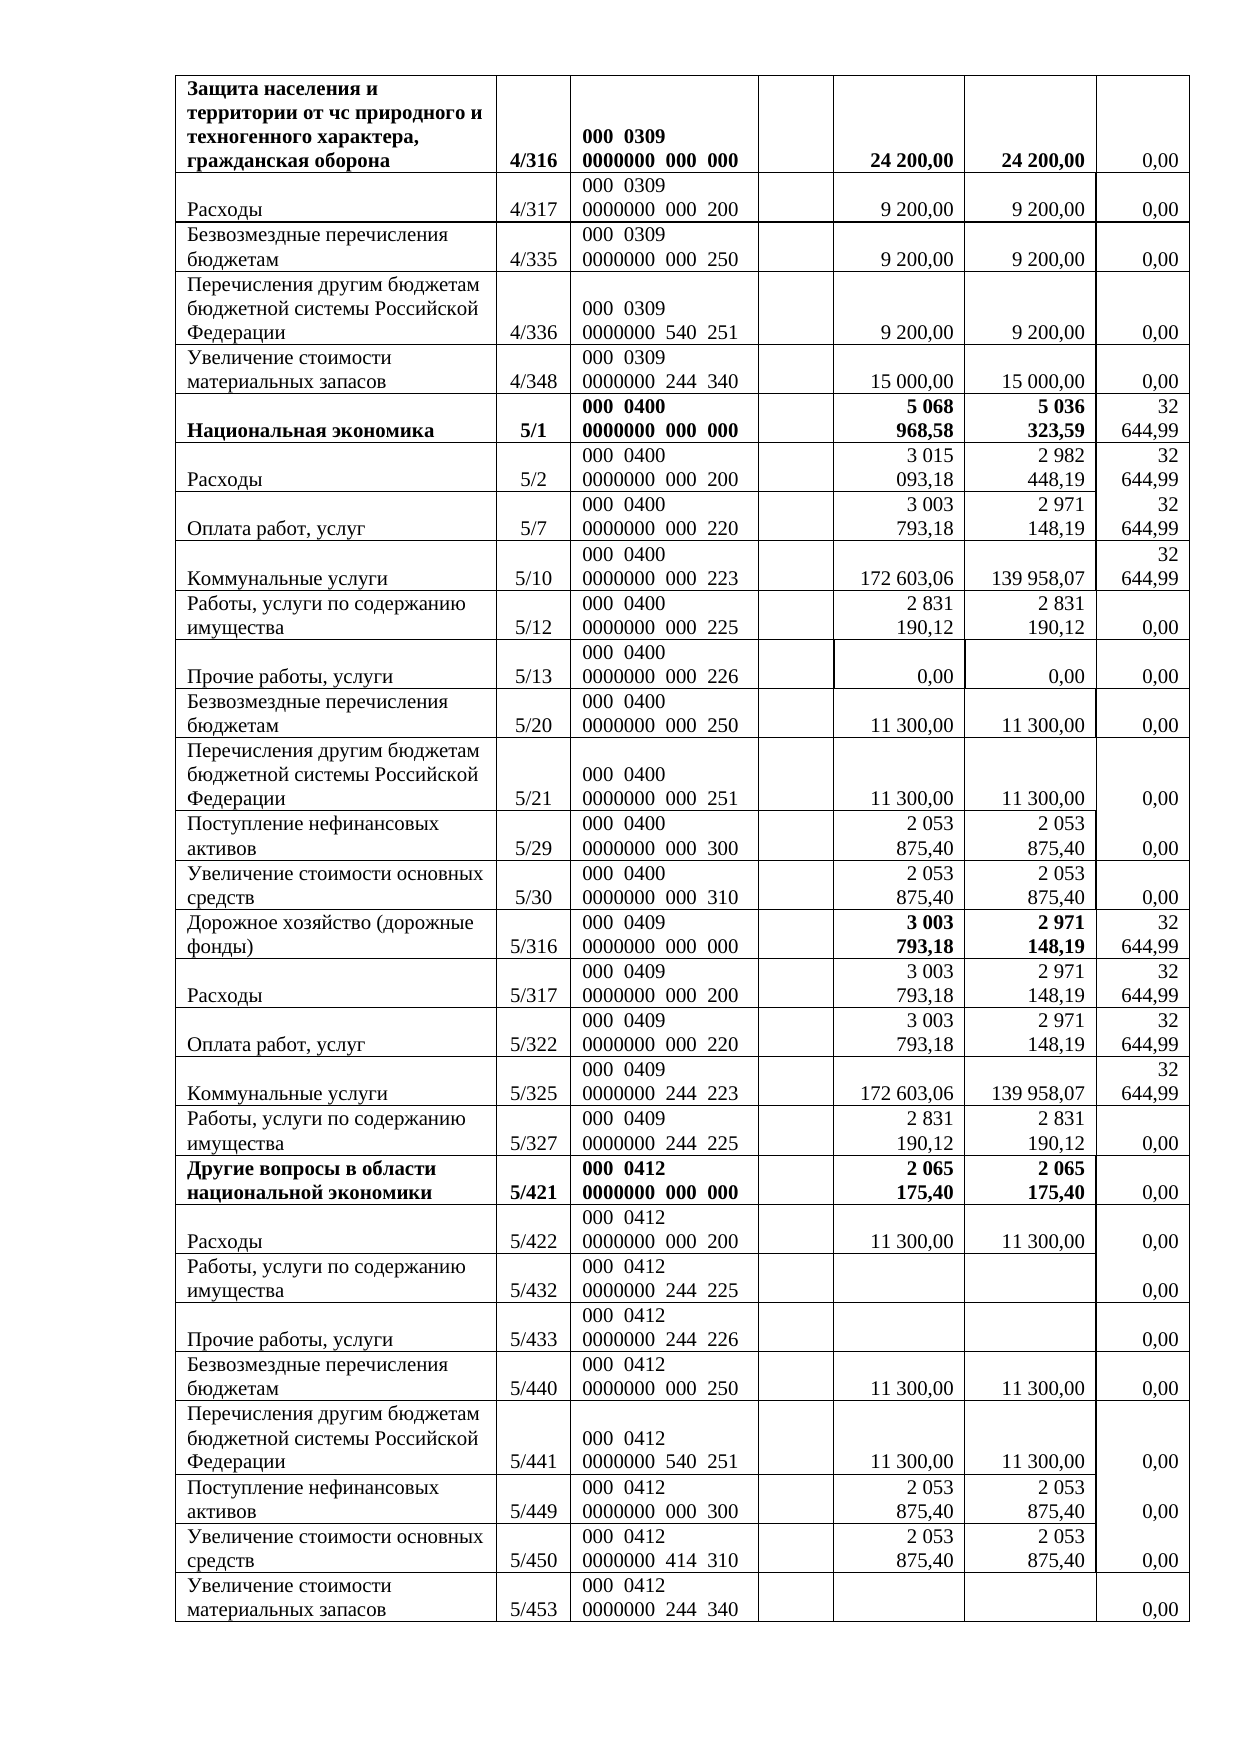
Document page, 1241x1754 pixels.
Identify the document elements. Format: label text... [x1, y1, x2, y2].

table_cell 15 000,00 [834, 345, 964, 393]
table_cell 2 831 190,12 [834, 1106, 964, 1154]
table_cell 5/2 [497, 443, 570, 491]
table_cell 5/21 [497, 738, 570, 810]
table_cell Расходы [176, 443, 496, 491]
table_cell 5/316 [497, 910, 570, 958]
table_cell 000 0400 0000000 000 226 [571, 640, 758, 688]
table_cell 5/20 [497, 689, 570, 737]
table_cell 0,00 [1097, 1106, 1189, 1154]
table_cell 0,00 [1097, 1303, 1189, 1351]
table_cell 11 300,00 [965, 689, 1095, 737]
table_cell 0,00 [1097, 689, 1189, 737]
table_cell 000 0400 0000000 000 251 [571, 738, 758, 810]
table_cell 0,00 [1097, 76, 1189, 172]
table_cell 000 0409 0000000 000 000 [571, 910, 758, 958]
table_cell [759, 173, 833, 221]
table_cell 15 000,00 [965, 345, 1095, 393]
table_cell 2 053 875,40 [965, 811, 1095, 859]
table_cell 5/1 [497, 394, 570, 442]
table_cell 000 0400 0000000 000 250 [571, 689, 758, 737]
table_cell 0,00 [1097, 1523, 1189, 1572]
table_cell 000 0409 0000000 244 223 [571, 1057, 758, 1105]
table_cell [759, 1524, 833, 1572]
table_cell Перечисления другим бюджетам бюджетной системы Российской Федерации [176, 272, 496, 344]
table_cell [759, 345, 833, 393]
table_cell [759, 811, 833, 859]
table_cell 5/7 [497, 492, 570, 540]
table_cell [759, 1352, 833, 1400]
table_cell 000 0400 0000000 000 223 [571, 541, 758, 589]
table_cell 0,00 [1097, 1205, 1189, 1253]
table_cell 0,00 [1097, 640, 1189, 688]
table_cell 11 300,00 [834, 1352, 964, 1400]
table_cell [834, 1254, 964, 1302]
table_cell Оплата работ, услуг [176, 492, 496, 540]
table_cell 5/30 [497, 861, 570, 909]
table_cell Безвозмездные перечисления бюджетам [176, 689, 496, 737]
table_cell 4/335 [497, 223, 570, 271]
table_cell 3 003 793,18 [834, 910, 964, 958]
table_cell 000 0309 0000000 244 340 [571, 345, 758, 393]
table_cell 32 644,99 [1097, 910, 1189, 958]
table_cell [759, 1057, 833, 1105]
table_cell 2 065 175,40 [965, 1156, 1095, 1204]
table_cell 11 300,00 [965, 738, 1096, 810]
table_cell 32 644,99 [1097, 491, 1189, 540]
table_cell 172 603,06 [834, 1057, 964, 1105]
table_cell 24 200,00 [834, 76, 964, 172]
table_cell 000 0412 0000000 000 300 [571, 1475, 758, 1523]
table_cell [759, 223, 833, 271]
table_cell 000 0309 0000000 000 000 [571, 76, 758, 172]
table_cell [759, 1303, 833, 1351]
table_cell 2 053 875,40 [965, 1475, 1095, 1523]
table_cell 5/449 [497, 1475, 570, 1523]
table_cell 4/317 [497, 173, 570, 221]
table_cell 2 053 875,40 [834, 1524, 964, 1572]
table_cell 3 003 793,18 [834, 1008, 964, 1056]
table_cell [759, 1254, 833, 1302]
table_cell 0,00 [1097, 345, 1189, 393]
table_cell 5/29 [497, 811, 570, 859]
table_cell 5/10 [497, 541, 570, 589]
table_cell 9 200,00 [834, 173, 964, 221]
table_cell Другие вопросы в области национальной экономики [176, 1156, 496, 1204]
table_cell 2 831 190,12 [834, 591, 964, 639]
table_cell Поступление нефинансовых активов [176, 1475, 496, 1523]
table_cell [759, 1008, 833, 1056]
table_cell [759, 640, 833, 688]
table_cell [965, 1303, 1095, 1351]
table_cell [759, 492, 833, 540]
table_cell 2 971 148,19 [965, 1008, 1096, 1056]
table_cell Перечисления другим бюджетам бюджетной системы Российской Федерации [176, 738, 496, 810]
table_cell [759, 910, 833, 958]
table_cell Работы, услуги по содержанию имущества [176, 1106, 496, 1154]
table_cell 5/13 [497, 640, 570, 688]
table_cell 139 958,07 [965, 1057, 1096, 1105]
table_cell 000 0309 0000000 000 200 [571, 173, 758, 221]
table_cell 0,00 [1097, 738, 1189, 810]
table_cell 000 0400 0000000 000 300 [571, 811, 758, 859]
table_cell 5 036 323,59 [965, 394, 1095, 442]
table_cell 5/441 [497, 1401, 570, 1473]
table_cell 11 300,00 [834, 738, 964, 810]
table_cell 5/317 [497, 959, 570, 1007]
table_cell 2 053 875,40 [965, 861, 1095, 909]
table_cell [759, 591, 833, 639]
table_cell 000 0309 0000000 000 250 [571, 223, 758, 271]
table_cell [759, 541, 833, 589]
table_cell 5/422 [497, 1205, 570, 1253]
table_cell [759, 1401, 833, 1473]
table_cell 9 200,00 [965, 223, 1095, 271]
table_cell 172 603,06 [834, 541, 964, 589]
table_cell 0,00 [1097, 1573, 1189, 1621]
table_cell 5/12 [497, 591, 570, 639]
table_cell 000 0409 0000000 000 200 [571, 959, 758, 1007]
table_cell 0,00 [1097, 272, 1189, 344]
table_cell Увеличение стоимости материальных запасов [176, 1573, 496, 1621]
table_cell 000 0400 0000000 000 310 [571, 861, 758, 909]
table_cell 2 053 875,40 [965, 1524, 1095, 1572]
table_cell 5 068 968,58 [834, 394, 964, 442]
table_cell 3 003 793,18 [834, 492, 964, 540]
table_cell 000 0412 0000000 000 200 [571, 1205, 758, 1253]
table_cell 11 300,00 [834, 1205, 964, 1253]
table_cell 32 644,99 [1097, 1008, 1189, 1056]
table_cell 5/432 [497, 1254, 570, 1302]
table_cell 2 053 875,40 [834, 811, 964, 859]
table_cell 5/327 [497, 1106, 570, 1154]
table_cell 11 300,00 [965, 1401, 1095, 1473]
table_cell 000 0412 0000000 244 340 [571, 1573, 758, 1621]
table_cell Прочие работы, услуги [176, 1303, 496, 1351]
table_cell [759, 861, 833, 909]
table_cell Оплата работ, услуг [176, 1008, 496, 1056]
table_cell 0,00 [1097, 1352, 1189, 1400]
table_cell 000 0409 0000000 000 220 [571, 1008, 758, 1056]
table_cell 5/421 [497, 1156, 570, 1204]
table_cell 000 0309 0000000 540 251 [571, 272, 758, 344]
table_cell [759, 1106, 833, 1154]
table_cell [759, 1573, 833, 1621]
table_cell 3 003 793,18 [834, 959, 964, 1007]
table_cell Увеличение стоимости основных средств [176, 1524, 496, 1572]
table_cell 5/453 [497, 1573, 570, 1621]
table_cell 0,00 [1097, 173, 1189, 221]
table_cell 2 065 175,40 [834, 1156, 964, 1204]
table_cell 000 0400 0000000 000 220 [571, 492, 758, 540]
table_cell 2 053 875,40 [834, 1475, 964, 1523]
table_cell 32 644,99 [1097, 959, 1189, 1007]
table_cell [759, 738, 833, 810]
table_cell 9 200,00 [834, 223, 964, 271]
table_cell 2 053 875,40 [834, 861, 964, 909]
table_cell 000 0412 0000000 000 000 [571, 1156, 758, 1204]
table_cell 5/325 [497, 1057, 570, 1105]
table_cell Безвозмездные перечисления бюджетам [176, 223, 496, 271]
table_cell Расходы [176, 1205, 496, 1253]
table_cell 9 200,00 [965, 173, 1095, 221]
table_cell [759, 443, 833, 491]
table_cell 0,00 [1097, 591, 1189, 639]
table_cell 000 0409 0000000 244 225 [571, 1106, 758, 1154]
table_cell [834, 1573, 964, 1621]
table_cell 000 0412 0000000 540 251 [571, 1401, 758, 1473]
table_cell Увеличение стоимости основных средств [176, 861, 496, 909]
table_cell 000 0412 0000000 244 225 [571, 1254, 758, 1302]
table_cell 5/322 [497, 1008, 570, 1056]
table_cell 4/316 [497, 76, 570, 172]
table_cell Перечисления другим бюджетам бюджетной системы Российской Федерации [176, 1401, 496, 1473]
table_cell Работы, услуги по содержанию имущества [176, 1254, 496, 1302]
table_cell 000 0412 0000000 000 250 [571, 1352, 758, 1400]
table_cell Прочие работы, услуги [176, 640, 496, 688]
table_cell 32 644,99 [1097, 541, 1189, 589]
table_cell Дорожное хозяйство (дорожные фонды) [176, 910, 496, 958]
table_cell [759, 959, 833, 1007]
table_cell Расходы [176, 959, 496, 1007]
table_cell 11 300,00 [965, 1352, 1095, 1400]
table_cell [759, 1205, 833, 1253]
table_cell 000 0412 0000000 244 226 [571, 1303, 758, 1351]
table_cell 2 831 190,12 [965, 591, 1096, 639]
table_cell Защита населения и территории от чс природного и техногенного характера, гражданская оборона [176, 76, 496, 172]
table_cell 000 0400 0000000 000 225 [571, 591, 758, 639]
table_cell 0,00 [1097, 1474, 1189, 1523]
table_cell 5/450 [497, 1524, 570, 1572]
table_cell 0,00 [1097, 810, 1189, 859]
table_cell 3 015 093,18 [834, 443, 964, 491]
table_cell Коммунальные услуги [176, 1057, 496, 1105]
table_cell 5/433 [497, 1303, 570, 1351]
table_cell 2 971 148,19 [965, 492, 1095, 540]
table_cell 0,00 [1097, 1253, 1189, 1302]
table_cell 9 200,00 [834, 272, 964, 344]
table_cell Коммунальные услуги [176, 541, 496, 589]
table_cell 0,00 [966, 640, 1096, 688]
table_cell 2 971 148,19 [965, 959, 1096, 1007]
table_cell 32 644,99 [1097, 1057, 1189, 1105]
table_cell 2 982 448,19 [965, 443, 1095, 491]
table_cell 2 831 190,12 [965, 1106, 1096, 1154]
table_cell [759, 394, 833, 442]
table_cell [759, 689, 833, 737]
table_cell 11 300,00 [834, 1401, 964, 1473]
table_cell [759, 1475, 833, 1523]
table_cell Поступление нефинансовых активов [176, 811, 496, 859]
table_cell Безвозмездные перечисления бюджетам [176, 1352, 496, 1400]
table_cell 4/336 [497, 272, 570, 344]
table_cell 0,00 [1097, 1156, 1189, 1204]
table_cell Расходы [176, 173, 496, 221]
table_cell 5/440 [497, 1352, 570, 1400]
table_cell [759, 272, 833, 344]
table_cell 0,00 [1097, 223, 1189, 271]
table_cell 0,00 [835, 640, 964, 688]
table_cell [834, 1303, 964, 1351]
table_cell [965, 1254, 1095, 1302]
table_cell 000 0400 0000000 000 200 [571, 443, 758, 491]
table_cell 9 200,00 [965, 272, 1095, 344]
table_cell [965, 1573, 1096, 1621]
table_cell 0,00 [1097, 1401, 1189, 1473]
table_cell 139 958,07 [965, 541, 1095, 589]
table_cell [759, 76, 833, 172]
table_cell 2 971 148,19 [965, 910, 1096, 958]
table_cell 0,00 [1097, 861, 1189, 909]
table_cell [759, 1156, 833, 1204]
table_cell 32 644,99 [1097, 394, 1189, 442]
table_cell 000 0400 0000000 000 000 [571, 394, 758, 442]
table_cell 32 644,99 [1097, 443, 1189, 491]
table_cell 24 200,00 [965, 76, 1096, 172]
table_cell 11 300,00 [834, 689, 964, 737]
table_cell 11 300,00 [965, 1205, 1095, 1253]
table_cell Увеличение стоимости материальных запасов [176, 345, 496, 393]
table_cell 000 0412 0000000 414 310 [571, 1524, 758, 1572]
table_cell 4/348 [497, 345, 570, 393]
table_cell Работы, услуги по содержанию имущества [176, 591, 496, 639]
table_cell Национальная экономика [176, 394, 496, 442]
